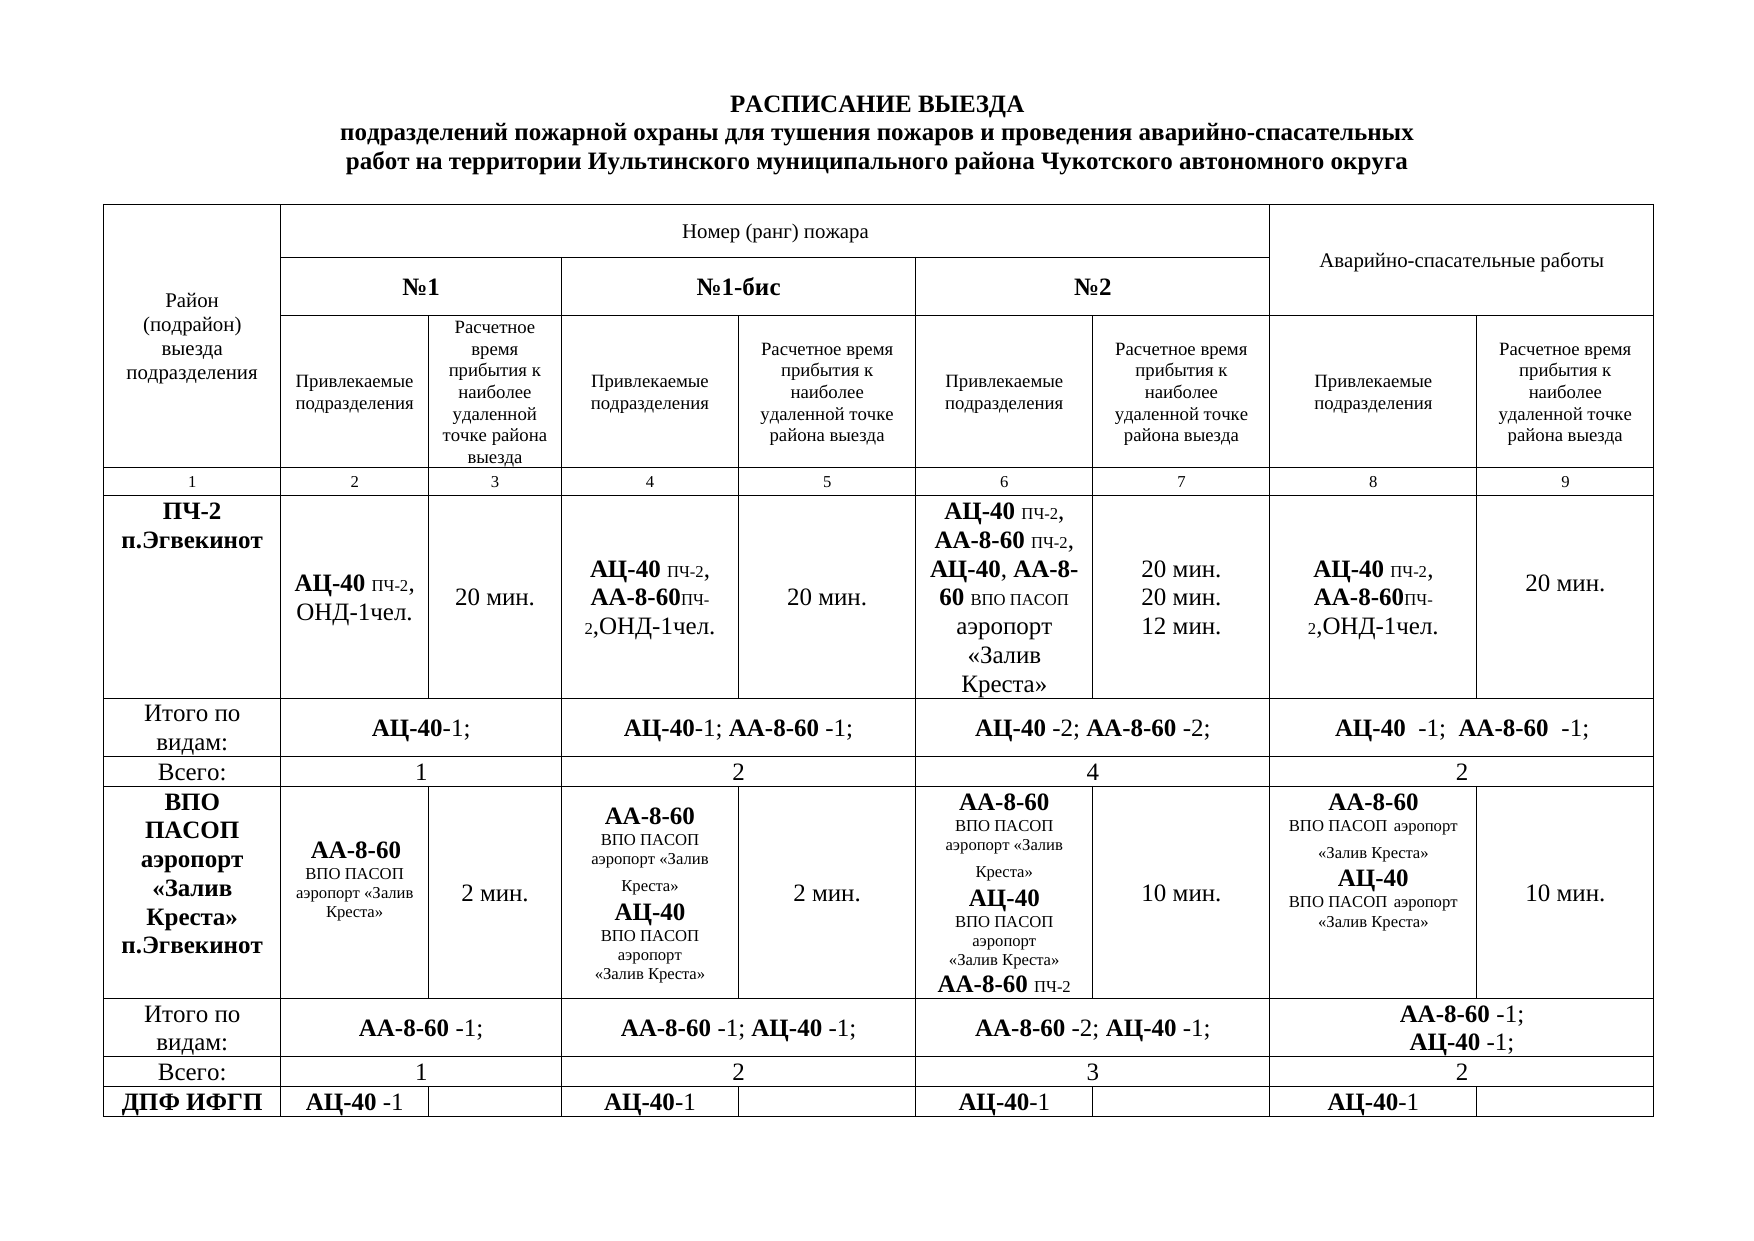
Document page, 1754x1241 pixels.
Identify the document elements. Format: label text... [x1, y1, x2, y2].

table_cell АЦ-40 -2; АА-8-60 -2; [916, 699, 1269, 756]
table_cell 2 [562, 757, 915, 786]
table_cell ПЧ-2 п.Эгвекинот [104, 496, 280, 697]
table_cell №1-бис [562, 258, 915, 315]
table_cell АЦ-40 ПЧ-2, ОНД-1чел. [281, 496, 428, 697]
table_cell АЦ-40 ПЧ-2, АА-8-60ПЧ-2,ОНД-1чел. [562, 496, 738, 697]
table_cell АЦ-40 ПЧ-2, АА-8-60ПЧ-2,ОНД-1чел. [1270, 496, 1476, 697]
table_cell Расчетное время прибытия к наиболее удаленной точке района выезда [429, 316, 561, 467]
table_cell 3 [916, 1057, 1269, 1086]
table_cell 2 [1270, 757, 1653, 786]
table_cell 1 [104, 468, 280, 495]
table_cell АА-8-60 ВПО ПАСОП аэропорт «Залив Креста» [281, 787, 428, 998]
table_cell Всего: [104, 757, 280, 786]
table_cell АЦ-40-1; [281, 699, 561, 756]
table_cell 7 [1093, 468, 1269, 495]
table_cell АЦ-40-1 ДПК- 4 чел. [562, 1087, 738, 1116]
table_cell АА-8-60 ВПО ПАСОП аэропорт «Залив Креста» АЦ-40 ВПО ПАСОП аэропорт «Залив Креста» АА-8-60 ПЧ-2 [916, 787, 1092, 998]
table_cell 2 мин. [429, 787, 561, 998]
table_cell 20 мин. [739, 496, 915, 697]
table_cell №2 [916, 258, 1269, 315]
table_cell [1477, 1087, 1653, 1116]
table_cell 1 [281, 1057, 561, 1086]
table_cell Расчетное время прибытия к наиболее удаленной точке района выезда [1093, 316, 1269, 467]
table_cell АА-8-60 -2; АЦ-40 -1; [916, 999, 1269, 1056]
table_cell АА-8-60 -1; [281, 999, 561, 1056]
table_header Аварийно-спасательные работы [1270, 205, 1653, 315]
text работ на территории Иультинского муниципального района Чукотского автономного округа [118, 146, 1636, 175]
table_cell АЦ-40 -1; АА-8-60 -1; [1270, 699, 1653, 756]
table_cell АА-8-60 ВПО ПАСОП аэропорт «Залив Креста» АЦ-40 ВПО ПАСОП аэропорт «Залив Креста» [562, 787, 738, 998]
table_cell Привлекаемые подразделения [562, 316, 738, 467]
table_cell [104, 1087, 280, 1116]
table_cell Привлекаемые подразделения [281, 316, 428, 467]
table_cell АЦ-40-1 ДПК- 4 чел. [1270, 1087, 1476, 1116]
table_cell 8 [1270, 468, 1476, 495]
table_cell 5 [739, 468, 915, 495]
table_cell АА-8-60 -1; АЦ-40 -1; [1270, 999, 1653, 1056]
table_cell 10 мин. [1093, 787, 1269, 998]
table_cell АЦ-40-1; АА-8-60 -1; [562, 699, 915, 756]
table_cell 6 [916, 468, 1092, 495]
table_cell АЦ-40 ПЧ-2, АА-8-60 ПЧ-2, АЦ-40, АА-8-60 ВПО ПАСОП аэропорт «Залив Креста» [916, 496, 1092, 697]
table_cell 2 [281, 468, 428, 495]
table_cell 9 [1477, 468, 1653, 495]
text подразделений пожарной охраны для тушения пожаров и проведения аварийно-спасательных [118, 117, 1636, 146]
table_cell Привлекаемые подразделения [916, 316, 1092, 467]
table_cell Всего: [104, 1057, 280, 1086]
table_cell №1 [281, 258, 561, 315]
table_cell АЦ-40-1 ДПК- 4 чел. [916, 1087, 1092, 1116]
text РАСПИСАНИЕ ВЫЕЗДА [118, 89, 1636, 117]
table_cell 2 [1270, 1057, 1653, 1086]
table_cell АЦ-40 -1 [281, 1087, 428, 1116]
table_cell Итого по видам: [104, 699, 280, 756]
table_header Номер (ранг) пожара [281, 205, 1269, 257]
table_cell 20 мин. 20 мин. 12 мин. [1093, 496, 1269, 697]
table_cell Расчетное время прибытия к наиболее удаленной точке района выезда [739, 316, 915, 467]
table_cell 2 [562, 1057, 915, 1086]
table_cell [739, 1087, 915, 1116]
table_cell Итого по видам: [104, 999, 280, 1056]
table_cell 20 мин. [1477, 496, 1653, 697]
table_cell [429, 1087, 561, 1116]
table_cell АА-8-60 -1; АЦ-40 -1; [562, 999, 915, 1056]
table_cell Привлекаемые подразделения [1270, 316, 1476, 467]
table_cell 1 [281, 757, 561, 786]
table_cell 4 [916, 757, 1269, 786]
table_cell 4 [562, 468, 738, 495]
table_cell Расчетное время прибытия к наиболее удаленной точке района выезда [1477, 316, 1653, 467]
table_cell [1093, 1087, 1269, 1116]
table_cell АА-8-60 ВПО ПАСОП аэропорт «Залив Креста» АЦ-40 ВПО ПАСОП аэропорт «Залив Креста» [1270, 787, 1476, 998]
table_cell 3 [429, 468, 561, 495]
table_cell 2 мин. [739, 787, 915, 998]
table_cell ВПО ПАСОП аэропорт «Залив Креста» п.Эгвекинот [104, 787, 280, 998]
table_header Район (подрайон) выезда подразделения [104, 205, 280, 467]
table_cell 20 мин. [429, 496, 561, 697]
table_cell 10 мин. [1477, 787, 1653, 998]
